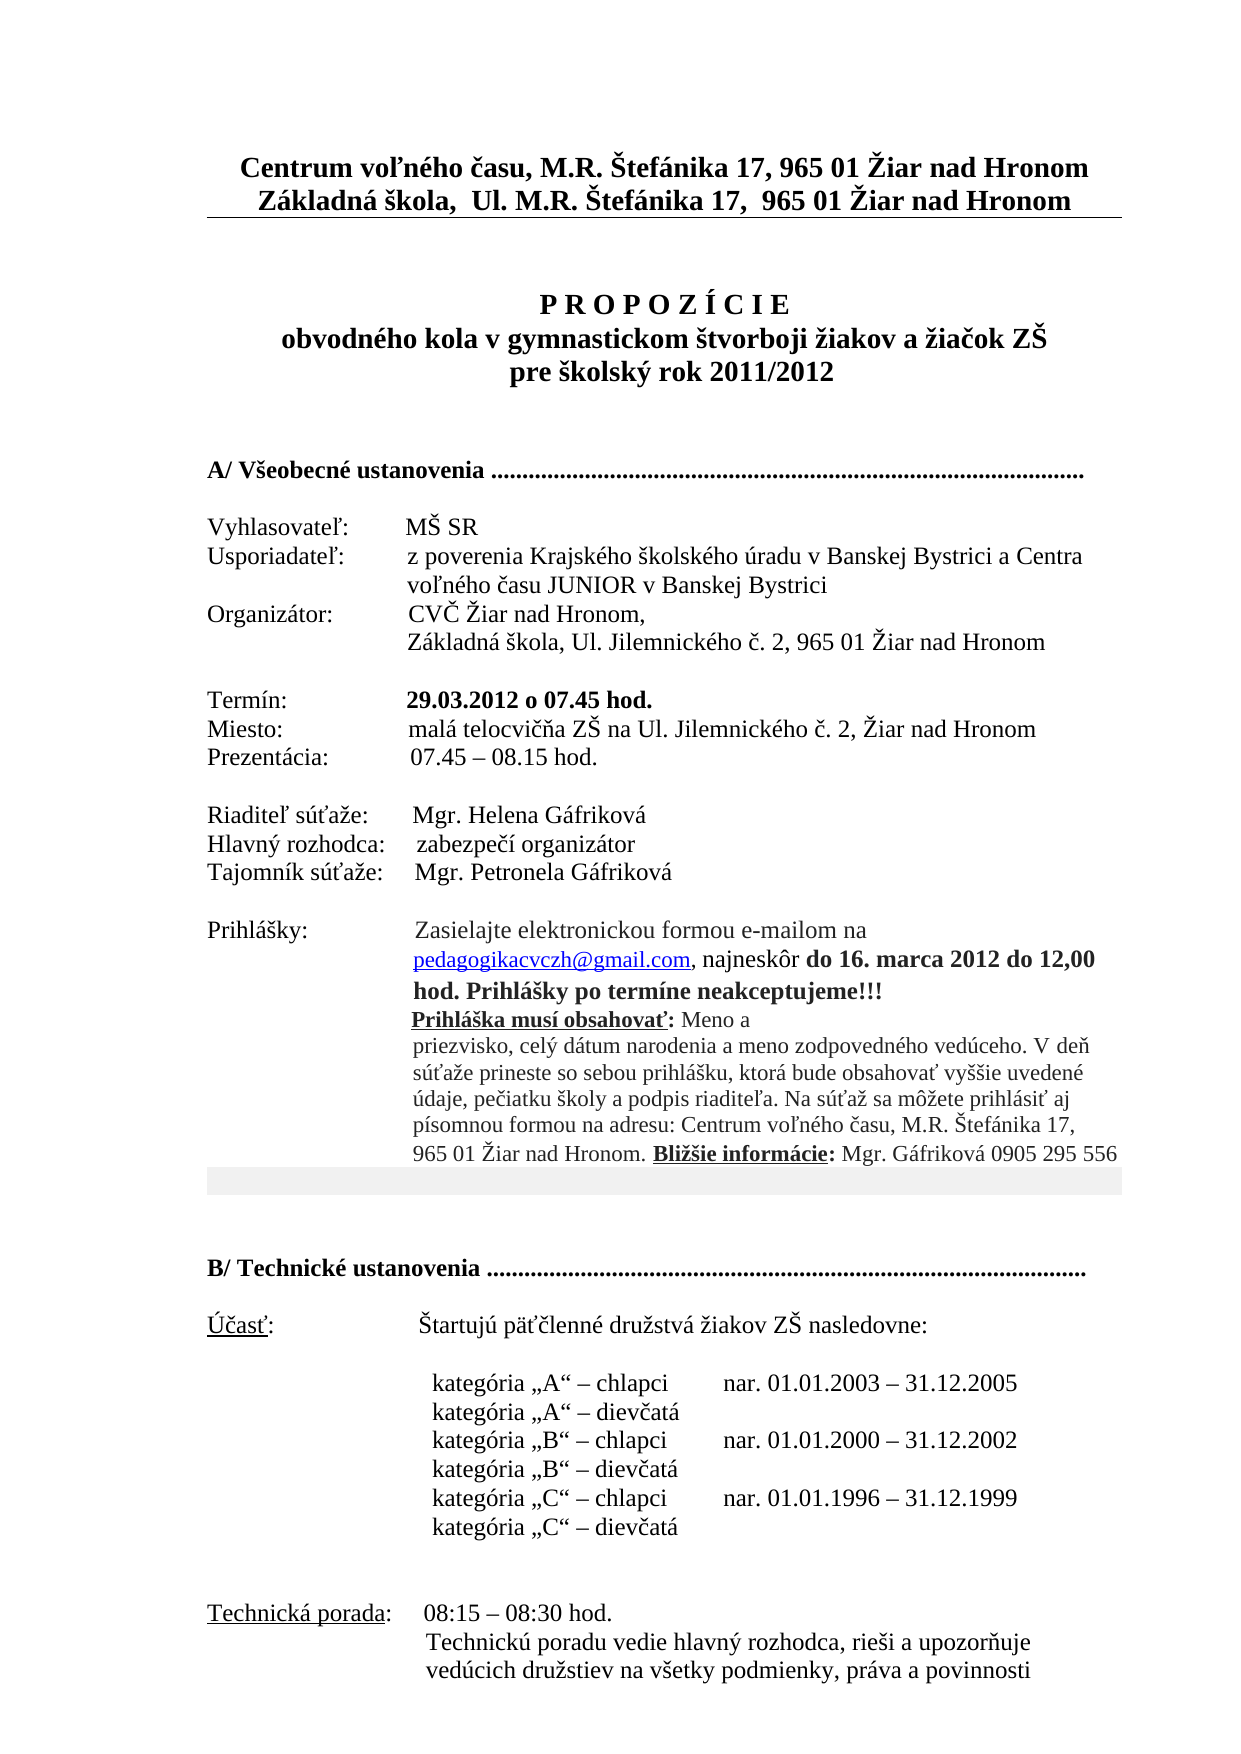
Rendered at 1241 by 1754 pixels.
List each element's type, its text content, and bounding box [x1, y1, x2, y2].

text obvodného kola v gymnastickom štvorboji žiakov a žiačok ZŠ [207, 321, 1122, 354]
text Riaditeľ súťaže: Mgr. Helena Gáfriková [207, 800, 1122, 829]
text voľného času JUNIOR v Banskej Bystrici [207, 570, 1122, 599]
text Hlavný rozhodca: zabezpečí organizátor [207, 829, 1122, 857]
text údaje, pečiatku školy a podpis riaditeľa. Na súťaž sa môžete prihlásiť aj [207, 1085, 1122, 1111]
text hod. Prihlášky po termíne neakceptujeme!!! [207, 972, 1122, 1006]
text Technickú poradu vedie hlavný rozhodca, rieši a upozorňuje [207, 1627, 1122, 1655]
text kategória „B“ – dievčatá [207, 1454, 1122, 1483]
text kategória „B“ – chlapci nar. 01.01.2000 – 31.12.2002 [207, 1425, 1122, 1454]
text kategória „C“ – dievčatá [207, 1512, 1122, 1540]
text písomnou formou na adresu: Centrum voľného času, M.R. Štefánika 17, [207, 1111, 1122, 1138]
text 965 01 Žiar nad Hronom. Bližšie informácie: Mgr. Gáfriková 0905 295 556 [207, 1138, 1122, 1167]
text kategória „C“ – chlapci nar. 01.01.1996 – 31.12.1999 [207, 1483, 1122, 1512]
text Technická porada: 08:15 – 08:30 hod. [207, 1598, 1122, 1627]
text B/ Technické ustanovenia ................................................................................................ [207, 1253, 1122, 1282]
text Prihlášky: Zasielajte elektronickou formou e-mailom na [207, 915, 1122, 944]
text Základná škola, Ul. Jilemnického č. 2, 965 01 Žiar nad Hronom [207, 627, 1122, 656]
text pedagogikacvczh@gmail.com, najneskôr do 16. marca 2012 do 12,00 [207, 944, 1122, 972]
text Prezentácia: 07.45 – 08.15 hod. [207, 742, 1122, 771]
text Termín: 29.03.2012 o 07.45 hod. [207, 685, 1122, 714]
text vedúcich družstiev na všetky podmienky, práva a povinnosti [207, 1655, 1122, 1684]
text A/ Všeobecné ustanovenia ............................................................................................... [207, 455, 1122, 484]
text pre školský rok 2011/2012 [207, 354, 1122, 388]
text Tajomník súťaže: Mgr. Petronela Gáfriková [207, 857, 1122, 886]
text Vyhlasovateľ: MŠ SR [207, 512, 1122, 541]
text Účasť: Štartujú päťčlenné družstvá žiakov ZŠ nasledovne: [207, 1310, 1122, 1339]
text Organizátor: CVČ Žiar nad Hronom, [207, 599, 1122, 627]
text Usporiadateľ: z poverenia Krajského školského úradu v Banskej Bystrici a Centra [207, 541, 1122, 570]
text priezvisko, celý dátum narodenia a meno zodpovedného vedúceho. V deň [207, 1032, 1122, 1059]
title Centrum voľného času, M.R. Štefánika 17, 965 01 Žiar nad Hronom [207, 150, 1122, 183]
text kategória „A“ – chlapci nar. 01.01.2003 – 31.12.2005 [207, 1368, 1122, 1397]
text kategória „A“ – dievčatá [207, 1397, 1122, 1425]
text P R O P O Z Í C I E [207, 287, 1122, 321]
subtitle Základná škola, Ul. M.R. Štefánika 17, 965 01 Žiar nad Hronom [207, 183, 1122, 217]
text súťaže prineste so sebou prihlášku, ktorá bude obsahovať vyššie uvedené [207, 1059, 1122, 1085]
text Miesto: malá telocvičňa ZŠ na Ul. Jilemnického č. 2, Žiar nad Hronom [207, 714, 1122, 742]
text Prihláška musí obsahovať: Meno a [207, 1006, 1122, 1032]
